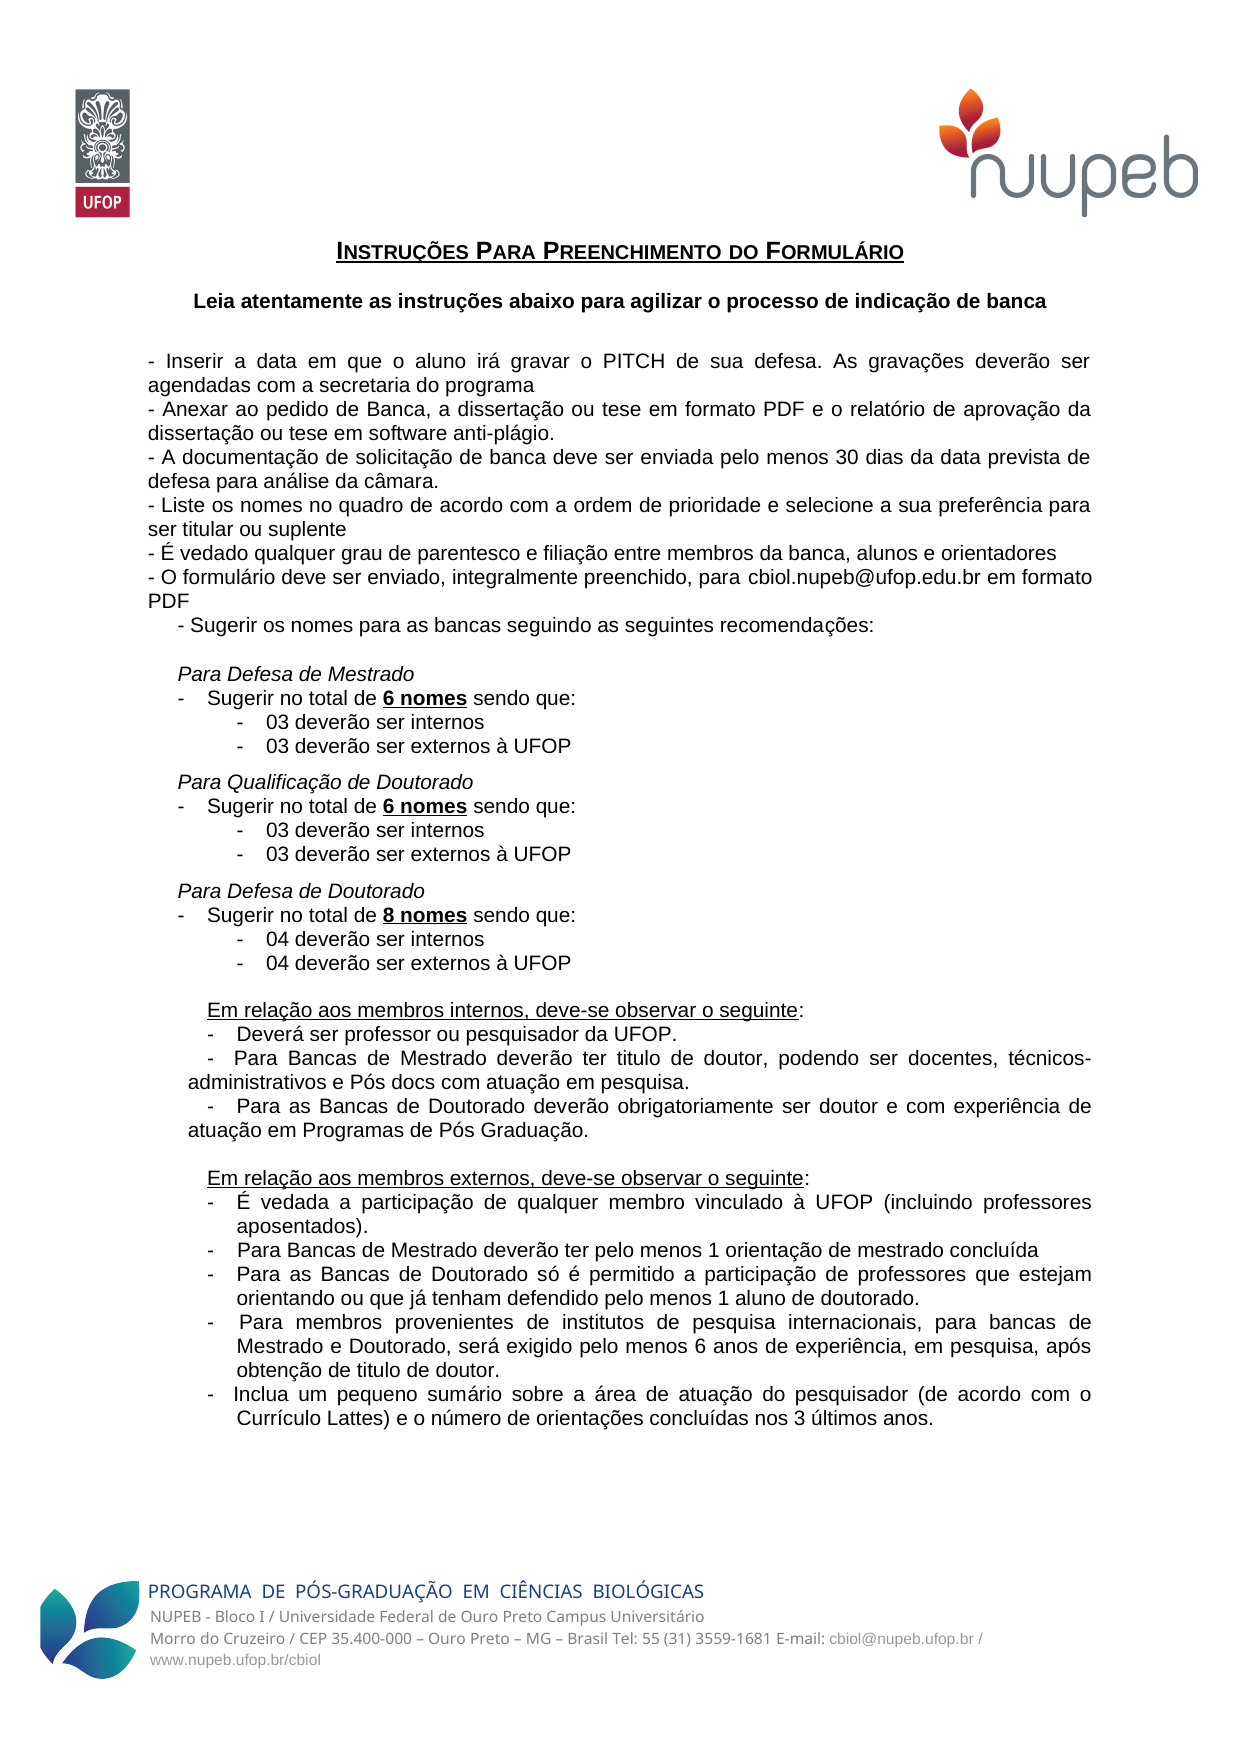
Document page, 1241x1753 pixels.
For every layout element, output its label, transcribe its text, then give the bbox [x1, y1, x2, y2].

text Em relação aos membros internos, deve-se observar o seguinte: [207, 998, 1092, 1022]
text - É vedada a participação de qualquer membro vinculado à UFOP (incluindo professores aposentados). [177, 1190, 1092, 1238]
text - Para Bancas de Mestrado deverão ter titulo de doutor, podendo ser docentes, técnicos-administrativos e Pós docs com atuação em pesquisa. [177, 1046, 1092, 1094]
text - 04 deverão ser internos [207, 926, 1092, 950]
text - Deverá ser professor ou pesquisador da UFOP. [177, 1022, 1092, 1046]
text - O formulário deve ser enviado, integralmente preenchido, para cbiol.nupeb@ufop.edu.br em formato PDF [148, 565, 1092, 613]
text - Sugerir no total de 6 nomes sendo que: [177, 686, 1092, 710]
text - 03 deverão ser externos à UFOP [207, 734, 1092, 758]
text Leia atentamente as instruções abaixo para agilizar o processo de indicação de banca [148, 289, 1092, 313]
text Para Qualificação de Doutorado [177, 770, 1092, 794]
picture [40, 1581, 140, 1679]
text Em relação aos membros externos, deve-se observar o seguinte: [207, 1166, 1092, 1190]
text Para Defesa de Mestrado [177, 662, 1092, 686]
text - Para as Bancas de Doutorado deverão obrigatoriamente ser doutor e com experiência de atuação em Programas de Pós Graduação. [177, 1094, 1092, 1142]
text - Sugerir no total de 8 nomes sendo que: [177, 902, 1092, 926]
text - Para membros provenientes de institutos de pesquisa internacionais, para bancas de Mestrado e Doutorado, será exigido pelo menos 6 anos de experiência, em pesquisa, após obtenção de titulo de doutor. [177, 1310, 1092, 1382]
text - Para Bancas de Mestrado deverão ter pelo menos 1 orientação de mestrado concluída [177, 1238, 1092, 1262]
text - Inclua um pequeno sumário sobre a área de atuação do pesquisador (de acordo com o Currículo Lattes) e o número de orientações concluídas nos 3 últimos anos. [177, 1382, 1092, 1429]
text - Anexar ao pedido de Banca, a dissertação ou tese em formato PDF e o relatório de aprovação da dissertação ou tese em software anti-plágio. [148, 397, 1092, 445]
picture [16, 30, 1241, 257]
text - 03 deverão ser externos à UFOP [207, 842, 1092, 866]
text - 03 deverão ser internos [207, 818, 1092, 842]
text Para Defesa de Doutorado [177, 878, 1092, 902]
text Instruções Para Preenchimento do Formulário [148, 236, 1092, 265]
text - 04 deverão ser externos à UFOP [207, 950, 1092, 974]
text - É vedado qualquer grau de parentesco e filiação entre membros da banca, alunos e orientadores [148, 541, 1092, 565]
text - A documentação de solicitação de banca deve ser enviada pelo menos 30 dias da data prevista de defesa para análise da câmara. [148, 445, 1092, 493]
text - Sugerir no total de 6 nomes sendo que: [177, 794, 1092, 818]
text - Para as Bancas de Doutorado só é permitido a participação de professores que estejam orientando ou que já tenham defendido pelo menos 1 aluno de doutorado. [177, 1262, 1092, 1310]
text - Liste os nomes no quadro de acordo com a ordem de prioridade e selecione a sua preferência para ser titular ou suplente [148, 493, 1092, 541]
text - Sugerir os nomes para as bancas seguindo as seguintes recomendações: [148, 613, 1067, 637]
text - Inserir a data em que o aluno irá gravar o PITCH de sua defesa. As gravações deverão ser agendadas com a secretaria do programa [148, 349, 1092, 397]
text - 03 deverão ser internos [207, 710, 1092, 734]
